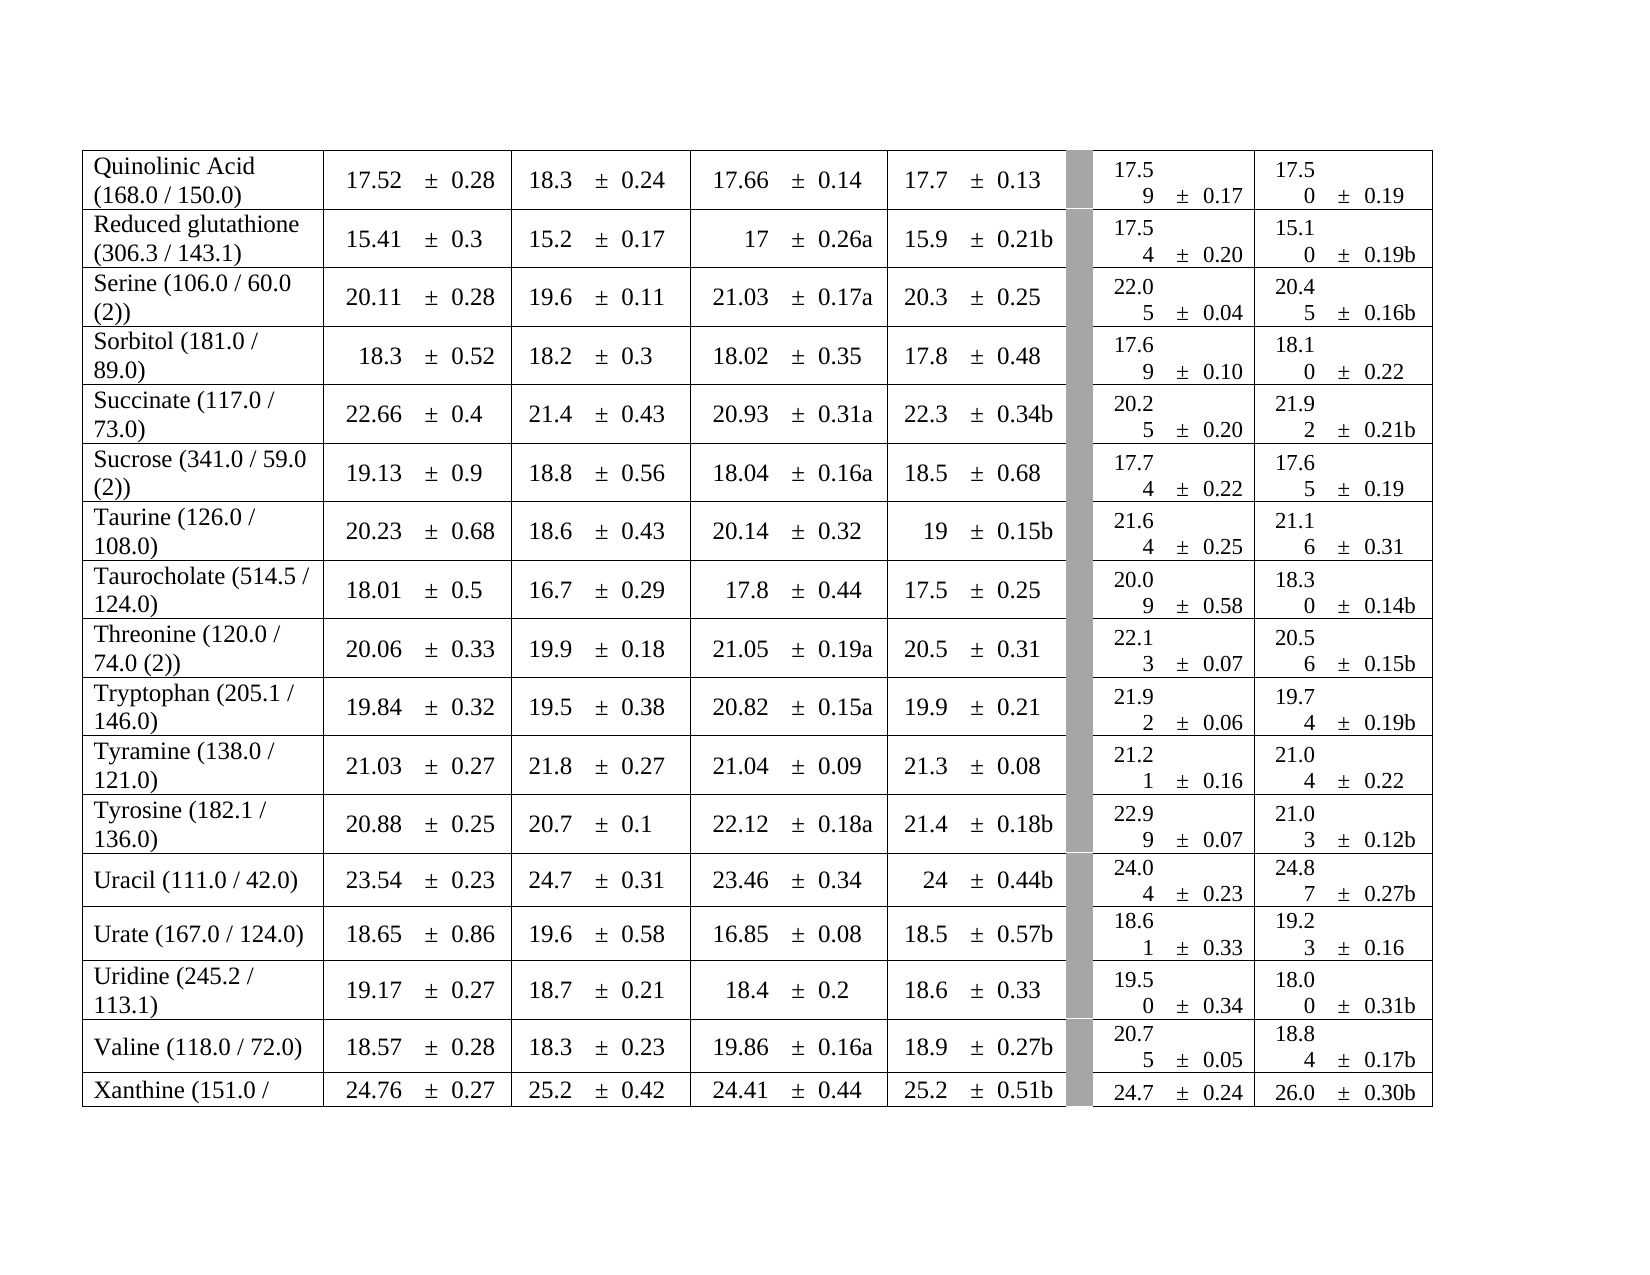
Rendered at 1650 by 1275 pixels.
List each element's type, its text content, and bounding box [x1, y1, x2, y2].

table_cell ± [959, 736, 986, 794]
table_cell [1066, 267, 1093, 326]
table_cell ± [959, 502, 986, 560]
table_cell 0.17 [1192, 151, 1254, 208]
table_cell ± [413, 502, 440, 560]
table_cell Reduced glutathione (306.3 / 143.1) [83, 210, 323, 267]
table_cell 20.06 [324, 619, 413, 677]
table_cell ± [1326, 385, 1353, 443]
table_cell 18.02 [691, 327, 780, 384]
table_cell ± [780, 907, 807, 960]
table_cell Quinolinic Acid (168.0 / 150.0) [83, 151, 323, 208]
table_cell ± [413, 1020, 440, 1072]
table_cell ± [1165, 444, 1192, 501]
table_cell 17.66 [691, 151, 780, 208]
table_cell Valine (118.0 / 72.0) [83, 1020, 323, 1072]
table_cell 18.5 [888, 907, 959, 960]
table_cell 20.75 [1093, 1020, 1165, 1072]
table_cell 0.58 [610, 907, 690, 960]
table_cell [1066, 384, 1093, 443]
table_cell ± [1165, 561, 1192, 618]
table_cell ± [1326, 854, 1353, 906]
table_cell ± [1165, 1020, 1192, 1072]
table_cell 0.13 [986, 151, 1066, 208]
table_cell 18.6 [512, 502, 583, 560]
table_cell 0.31b [1353, 961, 1432, 1018]
table_cell 20.11 [324, 268, 413, 326]
table_cell 21.4 [888, 795, 959, 852]
table_cell 15.10 [1255, 210, 1326, 267]
table_cell 20.3 [888, 268, 959, 326]
table_cell 20.88 [324, 795, 413, 852]
table_cell ± [1326, 327, 1353, 384]
table_cell 0.21b [986, 210, 1066, 267]
table_cell ± [780, 1020, 807, 1072]
table_cell 0.11 [610, 268, 690, 326]
table_cell 19.50 [1093, 961, 1165, 1018]
table_cell 20.5 [888, 619, 959, 677]
table_cell 0.05 [1192, 1020, 1254, 1072]
table_cell ± [413, 619, 440, 677]
table_cell 0.18a [807, 795, 887, 852]
table_cell ± [780, 961, 807, 1018]
table_cell 16.7 [512, 561, 583, 618]
table_cell 0.9 [440, 444, 511, 501]
table_cell 22.3 [888, 385, 959, 443]
table_cell ± [780, 327, 807, 384]
table_cell 0.19b [1353, 678, 1432, 735]
table_cell 22.13 [1093, 619, 1165, 677]
table_cell 0.21 [986, 678, 1066, 735]
table_cell ± [780, 854, 807, 906]
table_cell ± [959, 327, 986, 384]
table_cell ± [1326, 210, 1353, 267]
table_cell 0.27b [1353, 854, 1432, 906]
table_cell 17.50 [1255, 151, 1326, 208]
table_cell ± [1165, 619, 1192, 677]
table_cell ± [413, 961, 440, 1018]
table_cell ± [413, 907, 440, 960]
table_cell ± [959, 907, 986, 960]
table_cell ± [1165, 327, 1192, 384]
table_cell 21.21 [1093, 736, 1165, 794]
table_cell 18.4 [691, 961, 780, 1018]
table_cell 0.25 [986, 268, 1066, 326]
table_cell ± [1165, 385, 1192, 443]
table_cell 26.07 [1255, 1073, 1326, 1106]
table_cell ± [1326, 619, 1353, 677]
table_cell ± [583, 444, 610, 501]
table_cell 0.25 [986, 561, 1066, 618]
table_cell 19 [888, 502, 959, 560]
table_cell ± [780, 736, 807, 794]
table_cell 18.5 [888, 444, 959, 501]
table_cell ± [959, 795, 986, 852]
table_cell 0.24 [610, 151, 690, 208]
table_cell 0.15b [986, 502, 1066, 560]
table_cell 0.4 [440, 385, 511, 443]
table_cell 22.12 [691, 795, 780, 852]
table_cell ± [583, 1020, 610, 1072]
table_cell 21.92 [1255, 385, 1326, 443]
table_cell 17.69 [1093, 327, 1165, 384]
table_cell 0.38 [610, 678, 690, 735]
table_cell Uridine (245.2 / 113.1) [83, 961, 323, 1018]
table_cell ± [1326, 678, 1353, 735]
table_cell 15.2 [512, 210, 583, 267]
table_cell 0.25 [440, 795, 511, 852]
table_cell 23.54 [324, 854, 413, 906]
table_cell Taurocholate (514.5 / 124.0) [83, 561, 323, 618]
table_cell ± [1326, 444, 1353, 501]
table_cell 25.2 [512, 1073, 583, 1106]
table_cell ± [1165, 268, 1192, 326]
table_cell 0.32 [807, 502, 887, 560]
table_cell 17 [691, 210, 780, 267]
table_cell ± [1326, 268, 1353, 326]
table_cell 18.3 [324, 327, 413, 384]
table_cell 20.82 [691, 678, 780, 735]
table_cell 0.28 [440, 268, 511, 326]
table_cell Tyramine (138.0 / 121.0) [83, 736, 323, 794]
table_cell 21.3 [888, 736, 959, 794]
table_cell 0.21b [1353, 385, 1432, 443]
table_cell [1066, 618, 1093, 677]
table_cell ± [1326, 795, 1353, 852]
table_cell ± [583, 907, 610, 960]
table_cell ± [1326, 561, 1353, 618]
table_cell ± [413, 268, 440, 326]
table_cell Sucrose (341.0 / 59.0 (2)) [83, 444, 323, 501]
table_cell ± [959, 385, 986, 443]
table_cell 20.45 [1255, 268, 1326, 326]
table_cell 0.32 [440, 678, 511, 735]
table_cell 24 [888, 854, 959, 906]
table_cell ± [1326, 1020, 1353, 1072]
table_cell 0.08 [986, 736, 1066, 794]
table_cell ± [1326, 151, 1353, 208]
table_cell Succinate (117.0 / 73.0) [83, 385, 323, 443]
table_cell 0.3 [440, 210, 511, 267]
table_cell ± [413, 1073, 440, 1106]
table_cell ± [780, 151, 807, 208]
table_cell ± [959, 444, 986, 501]
table_cell ± [959, 678, 986, 735]
table_cell ± [1165, 210, 1192, 267]
table_cell ± [413, 210, 440, 267]
table_cell ± [780, 561, 807, 618]
table_cell 0.06 [1192, 678, 1254, 735]
table_cell ± [583, 151, 610, 208]
table_cell 24.7 [512, 854, 583, 906]
table_cell 0.43 [610, 385, 690, 443]
table_cell ± [413, 327, 440, 384]
table_cell 0.31 [610, 854, 690, 906]
table_cell ± [1165, 854, 1192, 906]
table_cell [1066, 501, 1093, 560]
table_cell 0.20 [1192, 210, 1254, 267]
table_cell ± [959, 1020, 986, 1072]
table_cell 0.27 [440, 736, 511, 794]
table_cell 0.16a [807, 1020, 887, 1072]
table_cell 0.31 [1353, 502, 1432, 560]
table_cell 0.44 [807, 561, 887, 618]
table_cell 19.6 [512, 907, 583, 960]
table_cell 17.52 [324, 151, 413, 208]
table_cell ± [413, 678, 440, 735]
table_cell ± [413, 151, 440, 208]
table_cell 21.16 [1255, 502, 1326, 560]
table_cell ± [780, 619, 807, 677]
table_cell 0.43 [610, 502, 690, 560]
table_cell 0.86 [440, 907, 511, 960]
table_cell 0.17b [1353, 1020, 1432, 1072]
table_cell 0.31 [986, 619, 1066, 677]
table_cell 17.54 [1093, 210, 1165, 267]
table_cell 0.22 [1353, 736, 1432, 794]
table_cell 0.07 [1192, 619, 1254, 677]
table_cell ± [583, 961, 610, 1018]
table_cell ± [1165, 907, 1192, 960]
table_cell 17.7 [888, 151, 959, 208]
table_cell ± [1165, 736, 1192, 794]
table_cell 21.03 [324, 736, 413, 794]
table_cell 0.42 [610, 1073, 690, 1106]
table_cell 0.19 [1353, 444, 1432, 501]
table_cell 0.35 [807, 327, 887, 384]
table_cell 19.9 [512, 619, 583, 677]
table_cell 0.33 [440, 619, 511, 677]
table_cell 20.56 [1255, 619, 1326, 677]
table_cell Tryptophan (205.1 / 146.0) [83, 678, 323, 735]
table_cell 21.05 [691, 619, 780, 677]
table_cell 21.04 [1255, 736, 1326, 794]
table_cell ± [780, 268, 807, 326]
table_cell 19.23 [1255, 907, 1326, 960]
table_cell 0.68 [986, 444, 1066, 501]
table_cell ± [413, 736, 440, 794]
table_cell 21.03 [691, 268, 780, 326]
table_cell 18.65 [324, 907, 413, 960]
table_cell 20.25 [1093, 385, 1165, 443]
table_cell 21.64 [1093, 502, 1165, 560]
table_cell Threonine (120.0 / 74.0 (2)) [83, 619, 323, 677]
table_cell ± [780, 385, 807, 443]
table_cell 0.16b [1353, 268, 1432, 326]
table_cell 0.34b [986, 385, 1066, 443]
table_cell 0.2 [807, 961, 887, 1018]
table_cell 0.57b [986, 907, 1066, 960]
table_cell 18.3 [512, 151, 583, 208]
table_cell 0.21 [610, 961, 690, 1018]
table_cell ± [583, 268, 610, 326]
table_cell 18.01 [324, 561, 413, 618]
table_cell 23.46 [691, 854, 780, 906]
table_cell ± [583, 561, 610, 618]
table_cell ± [413, 854, 440, 906]
table_cell ± [780, 1073, 807, 1106]
table_cell ± [1165, 502, 1192, 560]
table_cell 0.33 [1192, 907, 1254, 960]
table_cell 0.22 [1353, 327, 1432, 384]
table_cell ± [1326, 736, 1353, 794]
table_cell 0.15a [807, 678, 887, 735]
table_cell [83, 1073, 323, 1106]
table_cell ± [413, 385, 440, 443]
table_cell 0.27 [610, 736, 690, 794]
table_cell Urate (167.0 / 124.0) [83, 907, 323, 960]
table_cell 0.27 [440, 1073, 511, 1106]
table_cell 0.1 [610, 795, 690, 852]
table_cell ± [583, 502, 610, 560]
table_cell 17.65 [1255, 444, 1326, 501]
table_cell [1066, 853, 1093, 906]
table_cell ± [1326, 907, 1353, 960]
table_cell ± [959, 561, 986, 618]
table_cell 19.6 [512, 268, 583, 326]
table_cell 18.7 [512, 961, 583, 1018]
table_cell ± [1326, 502, 1353, 560]
table_cell 18.9 [888, 1020, 959, 1072]
table_cell 0.19a [807, 619, 887, 677]
table_cell 18.6 [888, 961, 959, 1018]
table_cell Sorbitol (181.0 / 89.0) [83, 327, 323, 384]
table_cell 0.10 [1192, 327, 1254, 384]
table_cell 16.85 [691, 907, 780, 960]
table_cell [1066, 560, 1093, 618]
table_cell 19.9 [888, 678, 959, 735]
table_cell 0.28 [440, 151, 511, 208]
table_cell 0.30b [1353, 1073, 1432, 1106]
table_cell 19.84 [324, 678, 413, 735]
table_cell ± [1165, 795, 1192, 852]
table_cell 0.34 [1192, 961, 1254, 1018]
table_cell [1066, 1072, 1093, 1106]
table_cell ± [1326, 961, 1353, 1018]
table_cell 21.04 [691, 736, 780, 794]
table_cell 0.3 [610, 327, 690, 384]
table_cell ± [959, 268, 986, 326]
table_cell ± [959, 1073, 986, 1106]
table_cell ± [583, 678, 610, 735]
table_cell 0.22 [1192, 444, 1254, 501]
table_cell ± [583, 210, 610, 267]
table_cell 24.41 [691, 1073, 780, 1106]
table_cell 17.59 [1093, 151, 1165, 208]
table_cell ± [959, 619, 986, 677]
table_cell 0.23 [440, 854, 511, 906]
table_cell 0.17 [610, 210, 690, 267]
table_cell [1066, 735, 1093, 794]
table_cell 0.08 [807, 907, 887, 960]
table_cell 15.9 [888, 210, 959, 267]
table_cell 18.2 [512, 327, 583, 384]
table_cell ± [959, 854, 986, 906]
table_cell 0.09 [807, 736, 887, 794]
table_cell 0.18 [610, 619, 690, 677]
table_cell Tyrosine (182.1 / 136.0) [83, 795, 323, 852]
table_cell ± [780, 502, 807, 560]
table_cell 24.87 [1255, 854, 1326, 906]
table_cell Uracil (111.0 / 42.0) [83, 854, 323, 906]
table_cell 0.5 [440, 561, 511, 618]
table_cell [1066, 326, 1093, 384]
table_cell 18.8 [512, 444, 583, 501]
table_cell 0.27 [440, 961, 511, 1018]
table_cell 20.23 [324, 502, 413, 560]
table_cell 18.57 [324, 1020, 413, 1072]
table_cell 0.16 [1353, 907, 1432, 960]
table_cell 22.05 [1093, 268, 1165, 326]
table_cell [1066, 1019, 1093, 1072]
table_cell 15.41 [324, 210, 413, 267]
table_cell 18.30 [1255, 561, 1326, 618]
table_cell 0.17a [807, 268, 887, 326]
table_cell 21.03 [1255, 795, 1326, 852]
table_cell ± [959, 210, 986, 267]
table_cell 0.04 [1192, 268, 1254, 326]
table_cell 0.24 [1192, 1073, 1254, 1106]
table_cell 18.00 [1255, 961, 1326, 1018]
table_cell ± [780, 210, 807, 267]
table_cell 18.84 [1255, 1020, 1326, 1072]
table_cell 17.5 [888, 561, 959, 618]
table_cell 0.15b [1353, 619, 1432, 677]
table_cell 0.58 [1192, 561, 1254, 618]
table_cell 0.31a [807, 385, 887, 443]
table_cell 0.07 [1192, 795, 1254, 852]
table_cell 0.44b [986, 854, 1066, 906]
table_cell 0.14b [1353, 561, 1432, 618]
table_cell 20.7 [512, 795, 583, 852]
table_cell 22.66 [324, 385, 413, 443]
table_cell 17.74 [1093, 444, 1165, 501]
table_cell [1066, 209, 1093, 267]
table_cell 21.4 [512, 385, 583, 443]
table_cell 0.23 [1192, 854, 1254, 906]
table_cell 0.48 [986, 327, 1066, 384]
table_cell ± [959, 151, 986, 208]
table_cell 0.26a [807, 210, 887, 267]
table_cell 0.44 [807, 1073, 887, 1106]
table_cell 17.8 [888, 327, 959, 384]
table_cell 24.76 [1093, 1073, 1165, 1106]
table_cell [1066, 960, 1093, 1018]
table_cell 19.5 [512, 678, 583, 735]
table_cell 0.33 [986, 961, 1066, 1018]
table_cell 19.13 [324, 444, 413, 501]
table_cell 21.92 [1093, 678, 1165, 735]
table_cell 0.20 [1192, 385, 1254, 443]
table_cell 0.52 [440, 327, 511, 384]
table_cell 0.12b [1353, 795, 1432, 852]
table_cell 0.29 [610, 561, 690, 618]
table_cell 20.93 [691, 385, 780, 443]
table_cell [1066, 906, 1093, 960]
table_cell 0.16 [1192, 736, 1254, 794]
table_cell ± [583, 854, 610, 906]
table_cell 0.14 [807, 151, 887, 208]
table_cell 22.99 [1093, 795, 1165, 852]
table_cell 0.51b [986, 1073, 1066, 1106]
table_cell [1066, 443, 1093, 501]
table_cell 0.27b [986, 1020, 1066, 1072]
table_cell 21.8 [512, 736, 583, 794]
table_cell [1066, 794, 1093, 852]
table_cell 19.17 [324, 961, 413, 1018]
table_cell 19.86 [691, 1020, 780, 1072]
table_cell 0.19 [1353, 151, 1432, 208]
table_cell 0.28 [440, 1020, 511, 1072]
table_cell ± [583, 795, 610, 852]
table_cell 24.76 [324, 1073, 413, 1106]
table_cell 0.18b [986, 795, 1066, 852]
table_cell 18.04 [691, 444, 780, 501]
table_cell ± [413, 561, 440, 618]
table_cell ± [780, 444, 807, 501]
table_cell ± [583, 619, 610, 677]
table_cell ± [583, 327, 610, 384]
table_cell 0.34 [807, 854, 887, 906]
table_cell ± [780, 795, 807, 852]
table_cell 25.2 [888, 1073, 959, 1106]
table_cell ± [1165, 1073, 1192, 1106]
table_cell ± [413, 795, 440, 852]
table_cell 20.14 [691, 502, 780, 560]
table_cell 18.3 [512, 1020, 583, 1072]
table_cell ± [1326, 1073, 1353, 1106]
table_cell 24.04 [1093, 854, 1165, 906]
table_cell 19.74 [1255, 678, 1326, 735]
table_cell ± [583, 385, 610, 443]
table_cell 18.61 [1093, 907, 1165, 960]
table_cell 0.25 [1192, 502, 1254, 560]
table_cell 0.19b [1353, 210, 1432, 267]
table_cell ± [1165, 151, 1192, 208]
table_cell [1066, 150, 1093, 208]
table_cell ± [1165, 678, 1192, 735]
table_cell Serine (106.0 / 60.0 (2)) [83, 268, 323, 326]
table_cell 0.23 [610, 1020, 690, 1072]
table_cell 0.68 [440, 502, 511, 560]
table_cell ± [780, 678, 807, 735]
table_cell ± [583, 1073, 610, 1106]
table_cell [1066, 677, 1093, 735]
table_cell 18.10 [1255, 327, 1326, 384]
table_cell 20.09 [1093, 561, 1165, 618]
table_cell ± [583, 736, 610, 794]
table_cell ± [413, 444, 440, 501]
table_cell 0.56 [610, 444, 690, 501]
table_cell ± [959, 961, 986, 1018]
table_cell ± [1165, 961, 1192, 1018]
table_cell 0.16a [807, 444, 887, 501]
table_cell Taurine (126.0 / 108.0) [83, 502, 323, 560]
table_cell 17.8 [691, 561, 780, 618]
